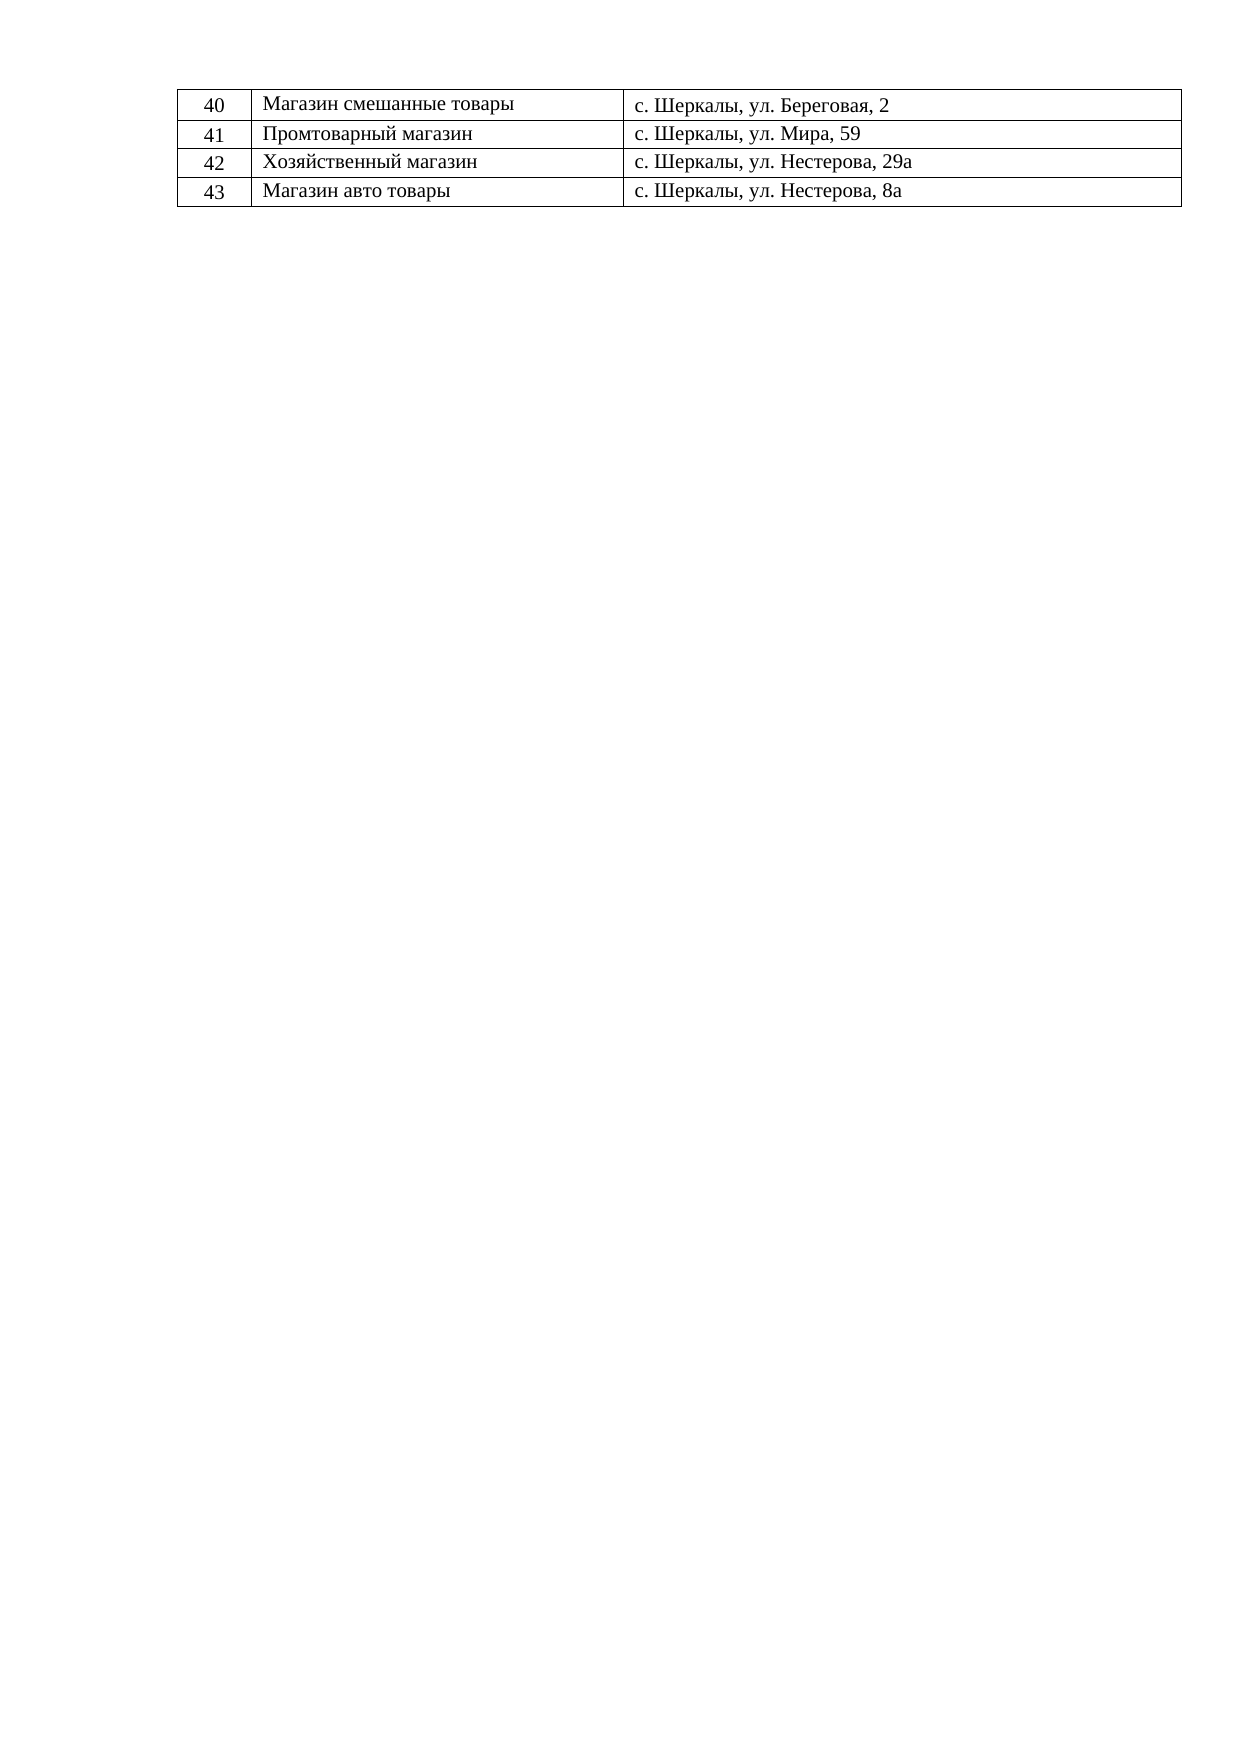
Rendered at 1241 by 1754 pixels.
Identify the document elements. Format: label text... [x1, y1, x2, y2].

table_cell с. Шеркалы, ул. Мира, 59 [624, 121, 1181, 148]
table_cell с. Шеркалы, ул. Нестерова, 29а [624, 149, 1181, 177]
table_cell Промтоварный магазин [252, 121, 623, 148]
table_cell с. Шеркалы, ул. Береговая, 2 [624, 90, 1181, 120]
table_cell 40 [178, 90, 251, 120]
table_cell 42 [178, 149, 251, 177]
table_cell 43 [178, 178, 251, 206]
table_cell 41 [178, 121, 251, 148]
table_cell Хозяйственный магазин [252, 149, 623, 177]
table_cell Магазин авто товары [252, 178, 623, 206]
table_cell Магазин смешанные товары [252, 90, 623, 120]
table_cell с. Шеркалы, ул. Нестерова, 8а [624, 178, 1181, 206]
